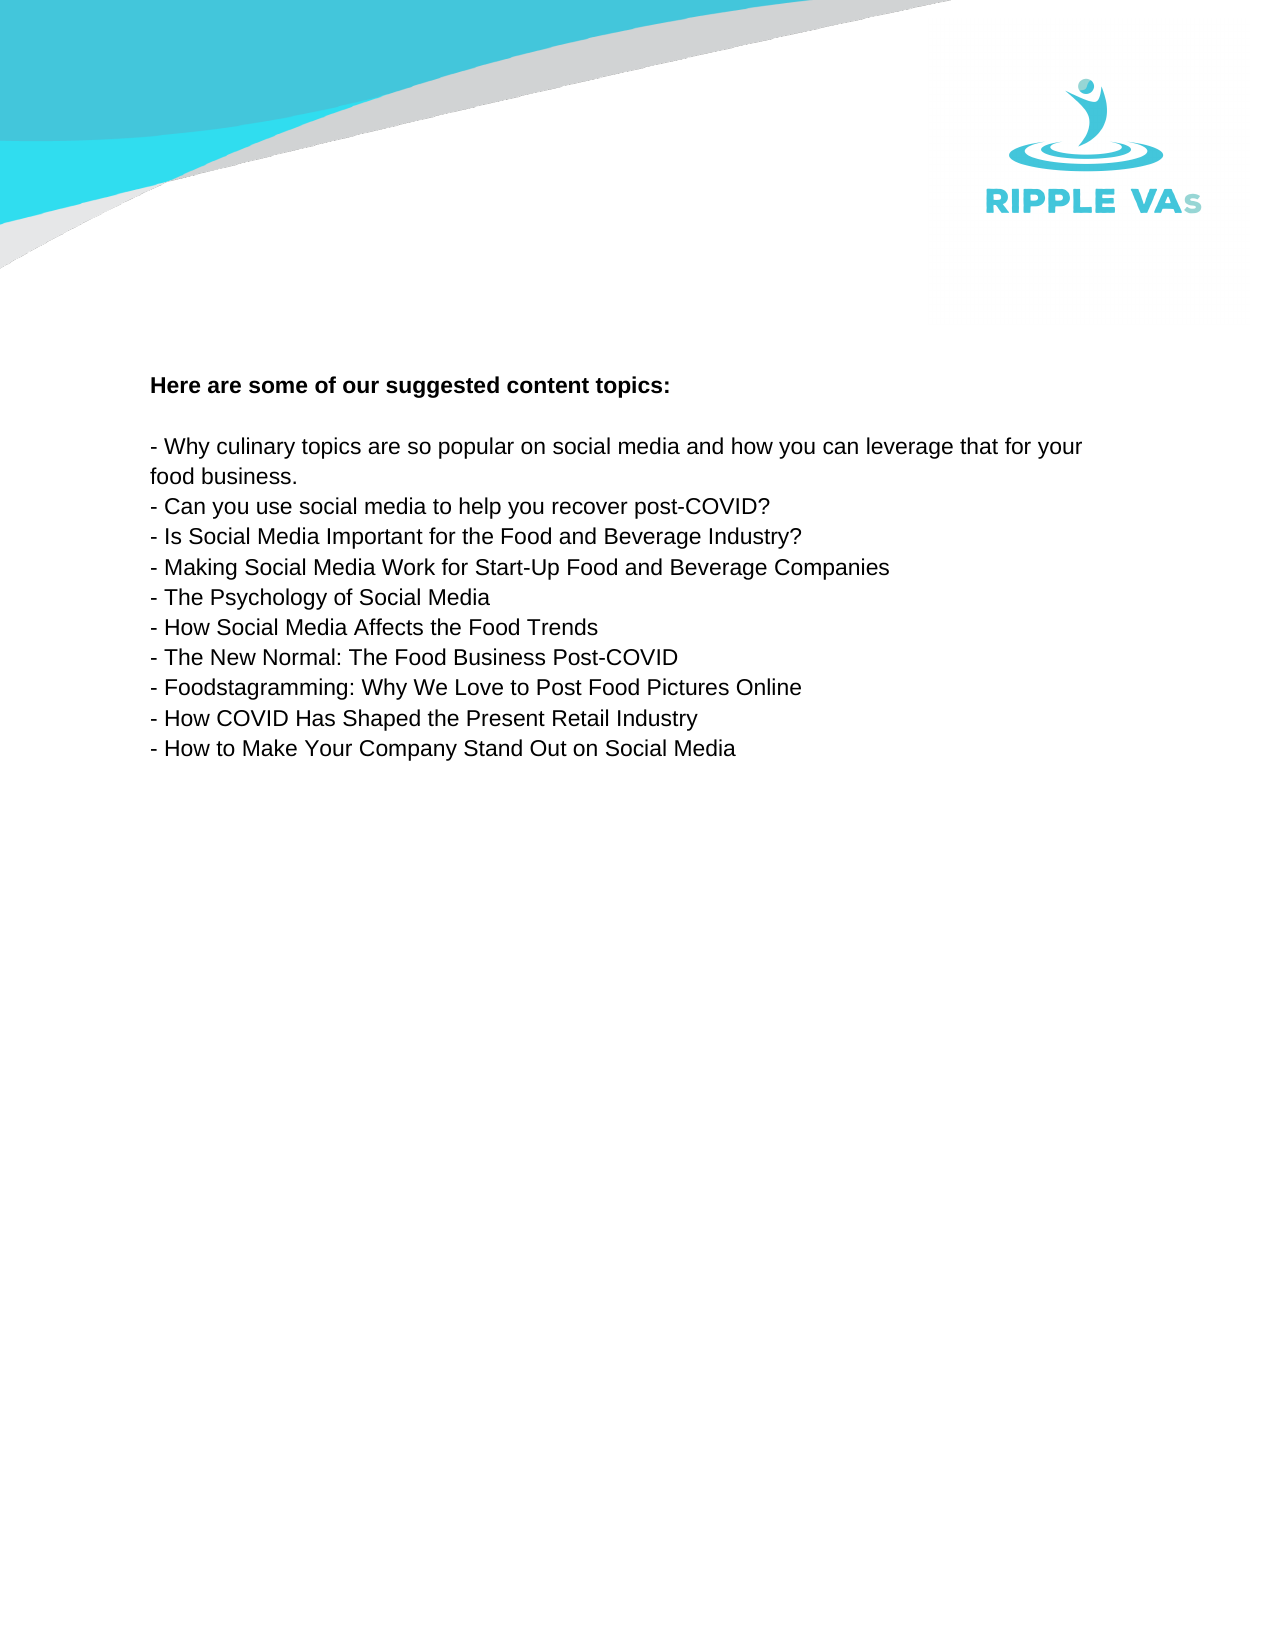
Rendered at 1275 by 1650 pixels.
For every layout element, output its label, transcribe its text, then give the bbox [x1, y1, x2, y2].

text - The Psychology of Social Media [150, 584, 1125, 610]
text - Why culinary topics are so popular on social media and how you can leverage that for your food business. [150, 433, 1125, 489]
text - The New Normal: The Food Business Post-COVID [150, 644, 1125, 671]
text - Is Social Media Important for the Food and Beverage Industry? [150, 523, 1125, 550]
text - How COVID Has Shaped the Present Retail Industry [150, 704, 1125, 731]
text - How to Make Your Company Stand Out on Social Media [150, 735, 1125, 761]
text Here are some of our suggested content topics: [150, 372, 1125, 399]
text - Foodstagramming: Why We Love to Post Food Pictures Online [150, 674, 1125, 701]
picture [0, 0, 1250, 325]
text - How Social Media Affects the Food Trends [150, 614, 1125, 640]
text - Making Social Media Work for Start-Up Food and Beverage Companies [150, 553, 1125, 580]
text - Can you use social media to help you recover post-COVID? [150, 493, 1125, 519]
